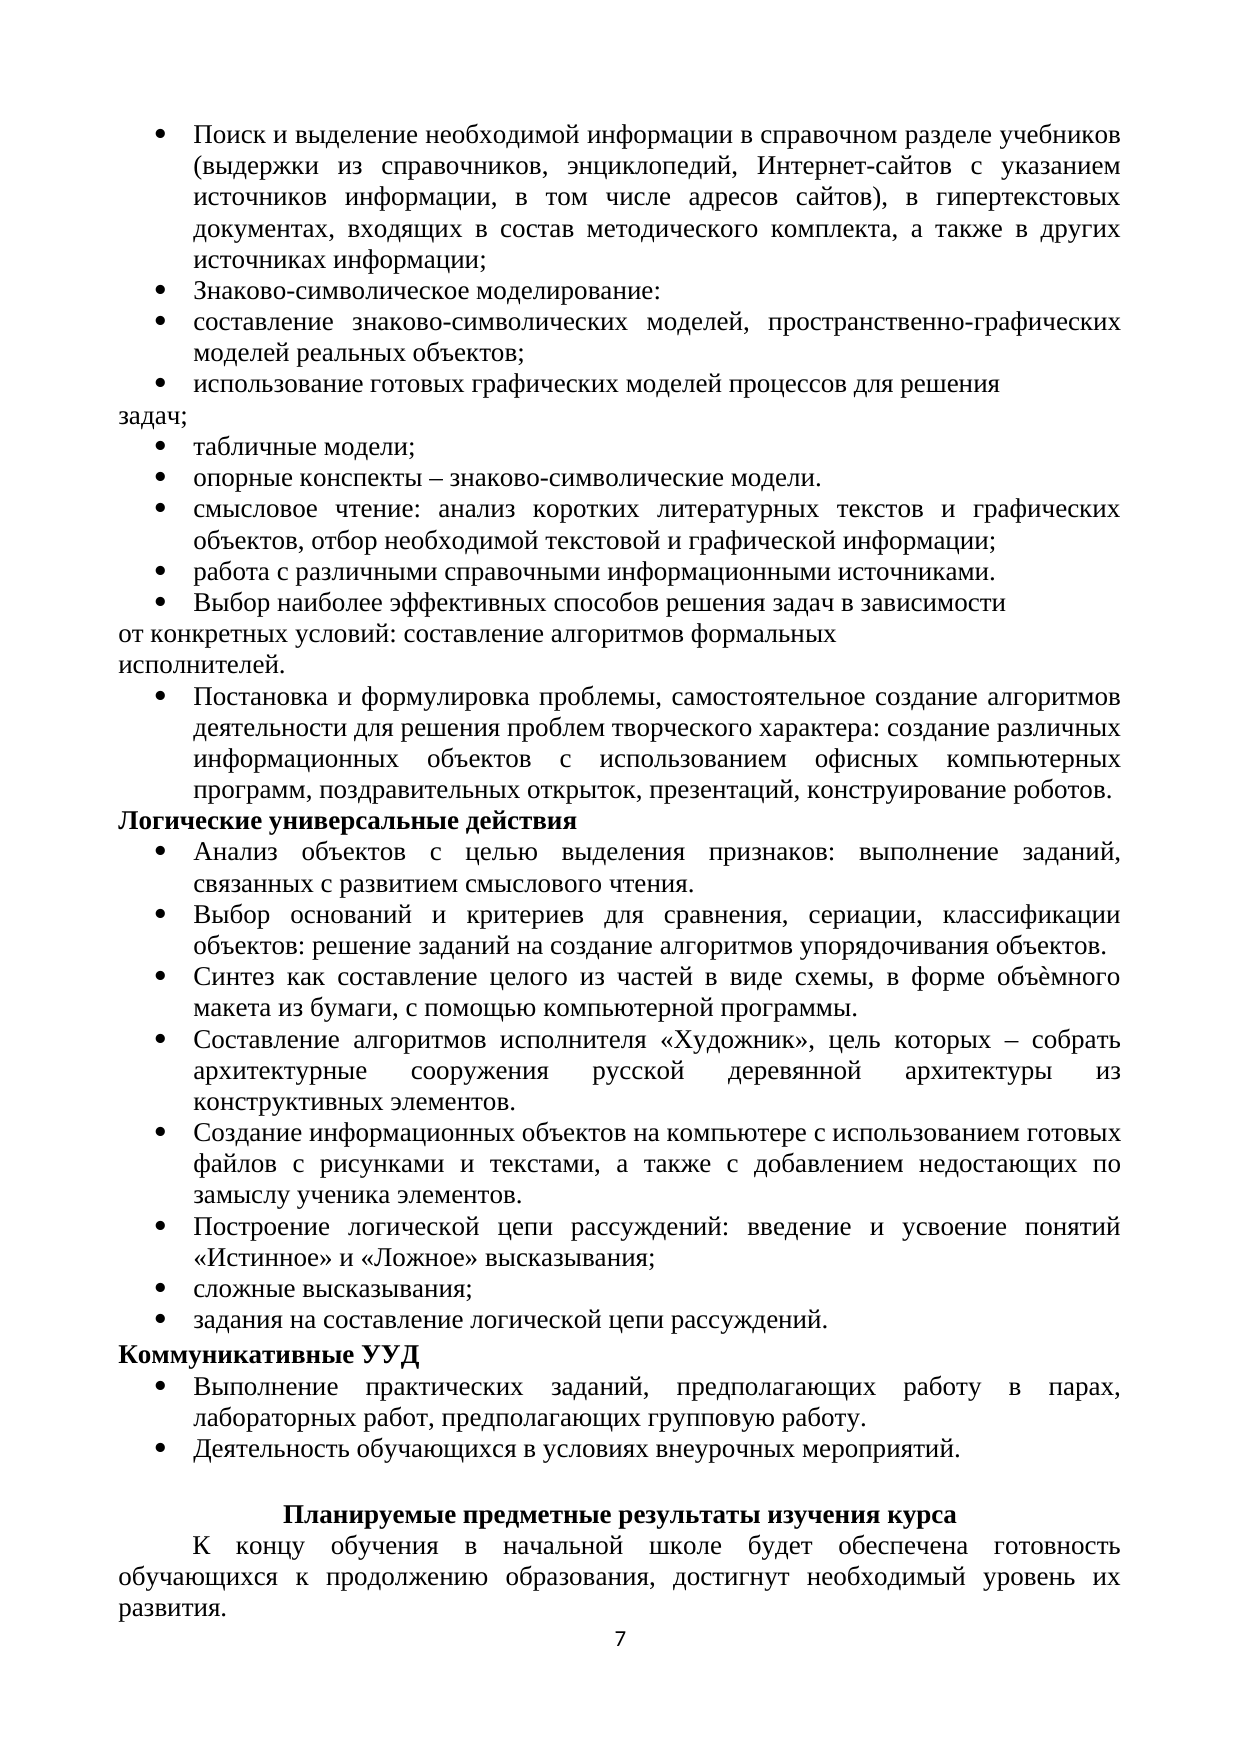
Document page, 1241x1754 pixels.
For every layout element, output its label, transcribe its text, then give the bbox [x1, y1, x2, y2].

list табличные модели; [156, 430, 1122, 461]
list использование готовых графических моделей процессов для решения [156, 368, 1122, 399]
list составление знаково-символических моделей, пространственно-графических моделей реальных объектов; [156, 305, 1122, 368]
list Выбор наиболее эффективных способов решения задач в зависимости [156, 586, 1122, 617]
list Составление алгоритмов исполнителя «Художник», цель которых – собрать архитектурные сооружения русской деревянной архитектуры из конструктивных элементов. [156, 1023, 1122, 1116]
list Построение логической цепи рассуждений: введение и усвоение понятий «Истинное» и «Ложное» высказывания; [156, 1210, 1122, 1272]
list Постановка и формулировка проблемы, самостоятельное создание алгоритмов деятельности для решения проблем творческого характера: создание различных информационных объектов с использованием офисных компьютерных программ, поздравительных открыток, презентаций, конструирование роботов. [156, 680, 1122, 804]
text Логические универсальные действия [118, 804, 1122, 836]
list Создание информационных объектов на компьютере с использованием готовых файлов с рисунками и текстами, а также с добавлением недостающих по замыслу ученика элементов. [156, 1116, 1122, 1210]
list Анализ объектов с целью выделения признаков: выполнение заданий, связанных с развитием смыслового чтения. [156, 836, 1122, 898]
list смысловое чтение: анализ коротких литературных текстов и графических объектов, отбор необходимой текстовой и графической информации; [156, 492, 1122, 555]
list сложные высказывания; [156, 1272, 1122, 1303]
text Планируемые предметные результаты изучения курса [118, 1498, 1122, 1529]
text Коммуникативные УУД [118, 1338, 1122, 1369]
list Синтез как составление целого из частей в виде схемы, в форме объѐмного макета из бумаги, с помощью компьютерной программы. [156, 960, 1122, 1023]
text исполнителей. [118, 648, 1122, 680]
list Выполнение практических заданий, предполагающих работу в парах, лабораторных работ, предполагающих групповую работу. [156, 1369, 1122, 1432]
list Поиск и выделение необходимой информации в справочном разделе учебников (выдержки из справочников, энциклопедий, Интернет-сайтов с указанием источников информации, в том числе адресов сайтов), в гипертекстовых документах, входящих в состав методического комплекта, а также в других источниках информации; [156, 118, 1122, 274]
text от конкретных условий: составление алгоритмов формальных [118, 617, 1122, 648]
list опорные конспекты – знаково-символические модели. [156, 461, 1122, 492]
list Выбор оснований и критериев для сравнения, сериации, классификации объектов: решение заданий на создание алгоритмов упорядочивания объектов. [156, 898, 1122, 960]
text К концу обучения в начальной школе будет обеспечена готовность обучающихся к продолжению образования, достигнут необходимый уровень их развития. [118, 1529, 1122, 1623]
list Деятельность обучающихся в условиях внеурочных мероприятий. [156, 1432, 1122, 1463]
list Знаково-символическое моделирование: [156, 274, 1122, 305]
list работа с различными справочными информационными источниками. [156, 555, 1122, 586]
text задач; [118, 399, 1122, 430]
list задания на составление логической цепи рассуждений. [156, 1303, 1122, 1335]
